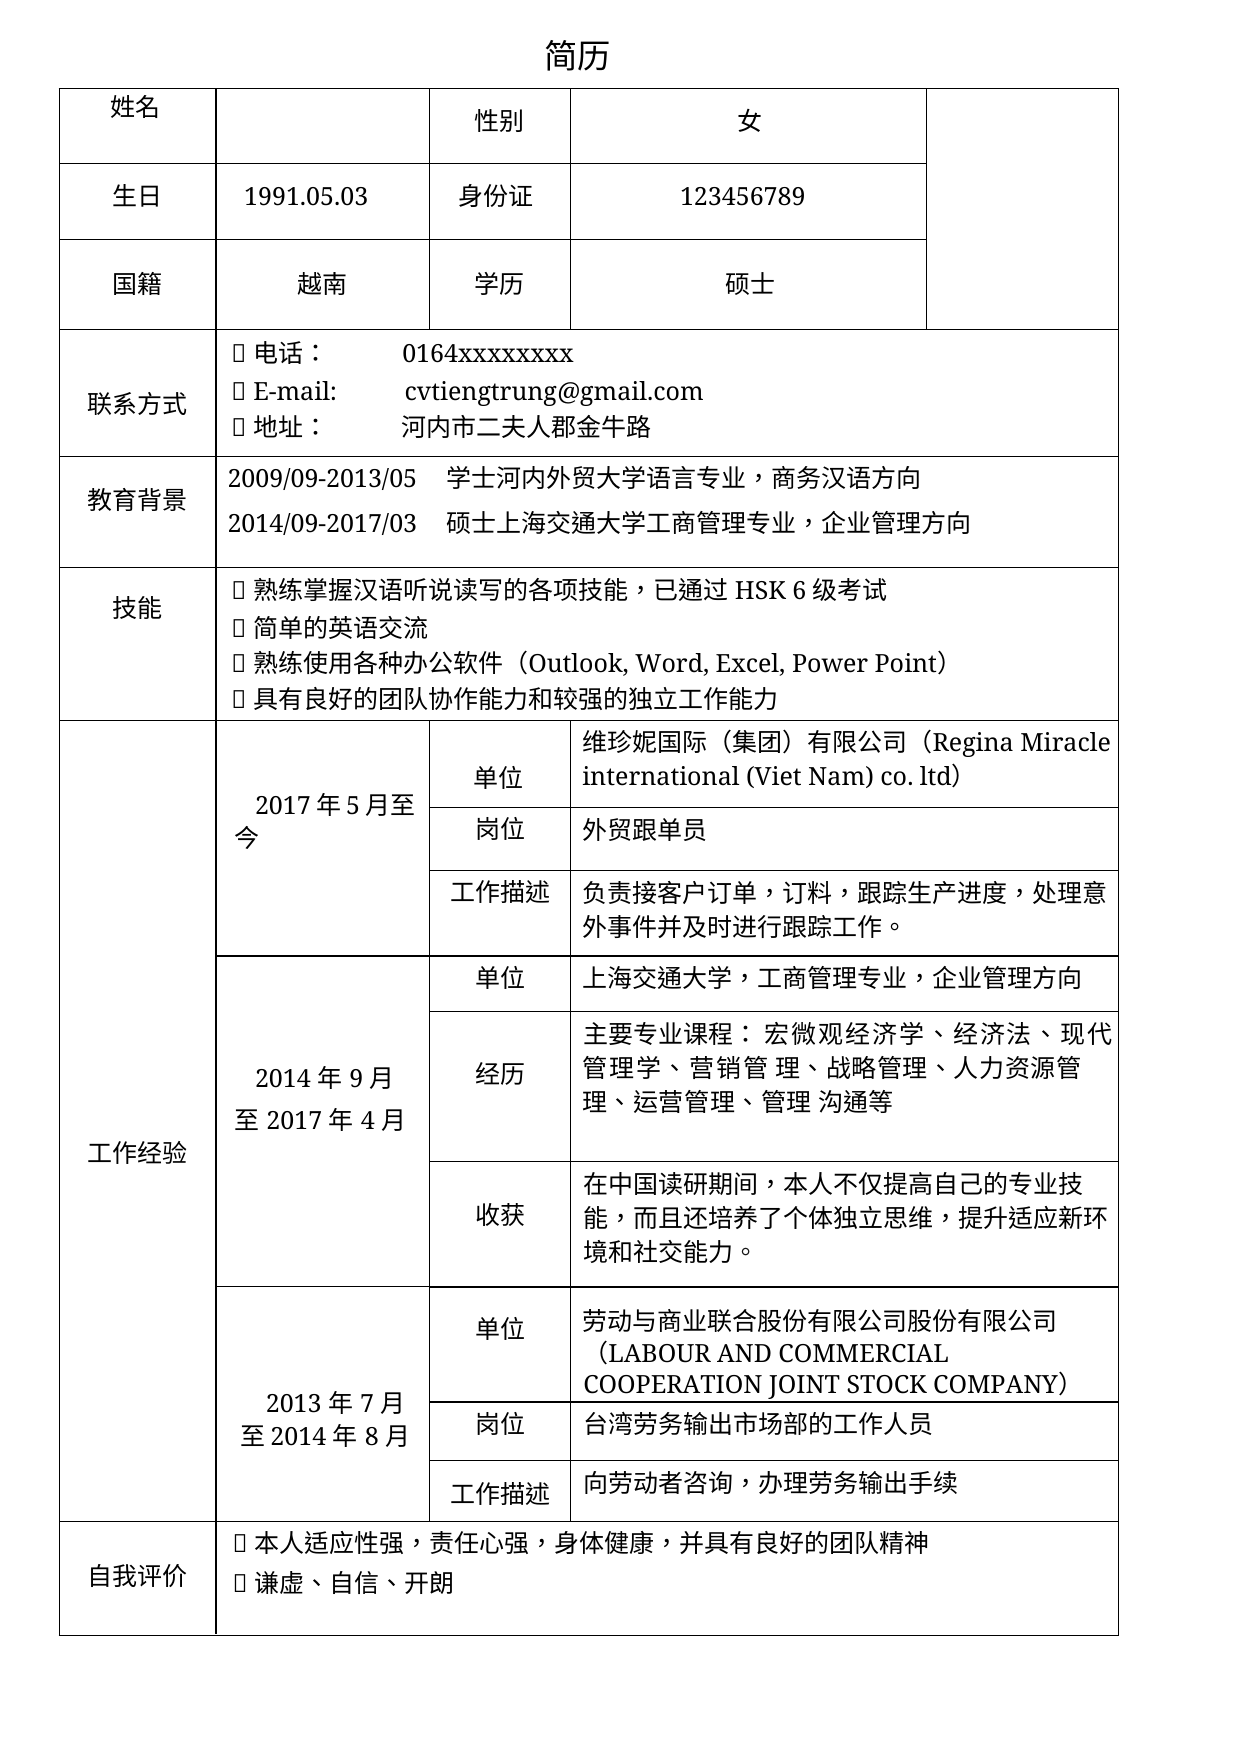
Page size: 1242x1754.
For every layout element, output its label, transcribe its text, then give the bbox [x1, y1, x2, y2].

table_cell 维珍妮国际（集团）有限公司（Regina Miracle international (Viet Nam) co. ltd） [571, 721, 1118, 807]
table_cell 外贸跟单员 [571, 808, 1118, 870]
table_header [217, 89, 429, 163]
table_cell  本人适应性强，责任心强，身体健康，并具有良好的团队精神  谦虚、自信、开朗 [217, 1522, 1118, 1634]
table_cell 身份证 [430, 164, 570, 239]
table_cell 单位 [430, 721, 570, 807]
table_cell 单位 [430, 957, 570, 1011]
table_cell 123456789 [571, 164, 926, 239]
table_cell 台湾劳务输出市场部的工作人员 [571, 1403, 1118, 1460]
table_cell 教育背景 [60, 457, 215, 566]
table_cell 2014 年 9 月 至 2017 年 4 月 [217, 957, 429, 1286]
table_cell 单位 [430, 1288, 570, 1401]
table_cell 工作描述 [430, 871, 570, 955]
table_cell 技能 [60, 568, 215, 720]
table_cell 向劳动者咨询，办理劳务输出手续 [571, 1461, 1118, 1521]
table_cell 1991.05.03 [217, 164, 429, 239]
table_cell 生日 [60, 164, 215, 239]
table_cell  电话： 0164xxxxxxxx  E-mail: cvtiengtrung@gmail.com  地址： 河内市二夫人郡金牛路 [217, 330, 1118, 456]
table_cell 硕士 [571, 240, 926, 329]
table_cell 收获 [430, 1162, 570, 1286]
table_cell 2009/09-2013/05 学士河内外贸大学语言专业，商务汉语方向 2014/09-2017/03 硕士上海交通大学工商管理专业，企业管理方向 [217, 457, 1118, 566]
table_cell 上海交通大学，工商管理专业，企业管理方向 [571, 957, 1118, 1011]
table_cell 岗位 [430, 808, 570, 870]
text 简历 [544, 29, 1133, 71]
table_cell 经历 [430, 1012, 570, 1161]
table_cell 在中国读研期间，本人不仅提高自己的专业技 能，而且还培养了个体独立思维，提升适应新环 境和社交能力。 [571, 1162, 1118, 1286]
table_cell 联系方式 [60, 330, 215, 456]
table_header 姓名 [60, 89, 215, 163]
table_cell 2013 年 7 月 至2014 年 8 月 [217, 1287, 429, 1521]
table_cell 国籍 [60, 240, 215, 329]
table_cell 负责接客户订单，订料，跟踪生产进度，处理意 外事件并及时进行跟踪工作。 [571, 871, 1118, 955]
table_cell 劳动与商业联合股份有限公司股份有限公司 （LABOUR AND COMMERCIAL COOPERATION JOINT STOCK COMPANY） [571, 1288, 1118, 1401]
table_cell 2017年5月至今 [217, 721, 429, 955]
table_header 性别 [430, 89, 570, 163]
table_cell 工作经验 [60, 721, 215, 1521]
table_cell 自我评价 [60, 1522, 215, 1634]
table_cell 学历 [430, 240, 570, 329]
table_cell 岗位 [430, 1403, 570, 1460]
table_cell  熟练掌握汉语听说读写的各项技能，已通过 HSK 6 级考试  简单的英语交流  熟练使用各种办公软件（Outlook, Word, Excel, Power Point）  具有良好的团队协作能力和较强的独立工作能力 [217, 568, 1118, 720]
table_cell 工作描述 [430, 1461, 570, 1521]
table_header [927, 89, 1118, 329]
table_cell 主要专业课程： 宏微观经济学、经济法、现代管理学、营销管 理、战略管理、人力资源管理、运营管理、管理 沟通等 [571, 1012, 1118, 1161]
table_header 女 [571, 89, 926, 163]
table_cell 越南 [217, 240, 429, 329]
